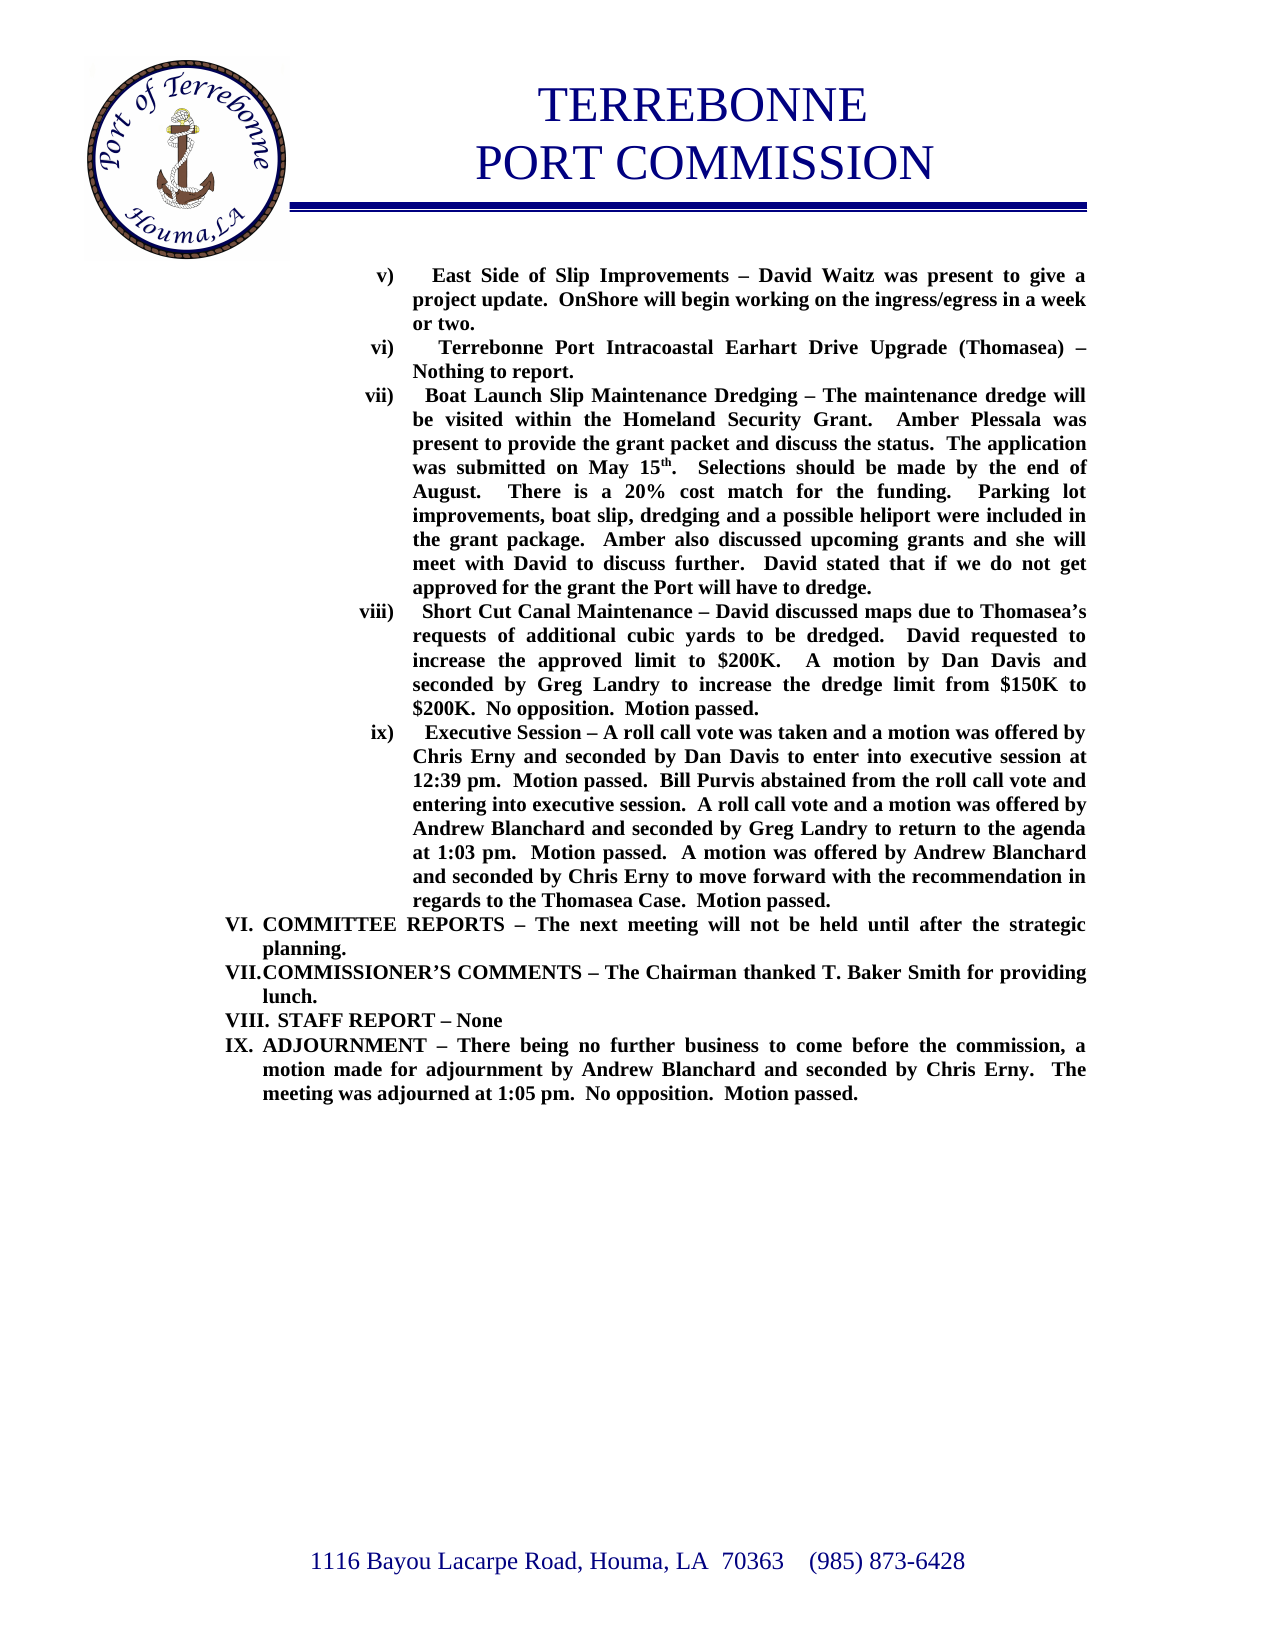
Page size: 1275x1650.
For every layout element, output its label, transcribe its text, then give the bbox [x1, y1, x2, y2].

picture [83, 56, 290, 260]
list East Side of Slip Improvements – David Waitz was present to give a project update. OnShore will begin working on the ingress/egress in a week or two. [394, 262, 1087, 335]
list COMMISSIONER’S COMMENTS – The Chairman thanked T. Baker Smith for providing lunch. [225, 960, 1087, 1008]
list ADJOURNMENT – There being no further business to come before the commission, a motion made for adjournment by Andrew Blanchard and seconded by Chris Erny. The meeting was adjourned at 1:05 pm. No opposition. Motion passed. [225, 1032, 1087, 1105]
list Short Cut Canal Maintenance – David discussed maps due to Thomasea’s requests of additional cubic yards to be dredged. David requested to increase the approved limit to $200K. A motion by Dan Davis and seconded by Greg Landry to increase the dredge limit from $150K to $200K. No opposition. Motion passed. [394, 599, 1087, 720]
list Boat Launch Slip Maintenance Dredging – The maintenance dredge will be visited within the Homeland Security Grant. Amber Plessala was present to provide the grant packet and discuss the status. The application was submitted on May 15th. Selections should be made by the end of August. There is a 20% cost match for the funding. Parking lot improvements, boat slip, dredging and a possible heliport were included in the grant package. Amber also discussed upcoming grants and she will meet with David to discuss further. David stated that if we do not get approved for the grant the Port will have to dredge. [394, 383, 1087, 599]
list Terrebonne Port Intracoastal Earhart Drive Upgrade (Thomasea) – Nothing to report. [394, 335, 1087, 383]
list COMMITTEE REPORTS – The next meeting will not be held until after the strategic planning. [225, 912, 1087, 960]
list STAFF REPORT – None [225, 1008, 1087, 1032]
list Executive Session – A roll call vote was taken and a motion was offered by Chris Erny and seconded by Dan Davis to enter into executive session at 12:39 pm. Motion passed. Bill Purvis abstained from the roll call vote and entering into executive session. A roll call vote and a motion was offered by Andrew Blanchard and seconded by Greg Landry to return to the agenda at 1:03 pm. Motion passed. A motion was offered by Andrew Blanchard and seconded by Chris Erny to move forward with the recommendation in regards to the Thomasea Case. Motion passed. [394, 720, 1087, 912]
